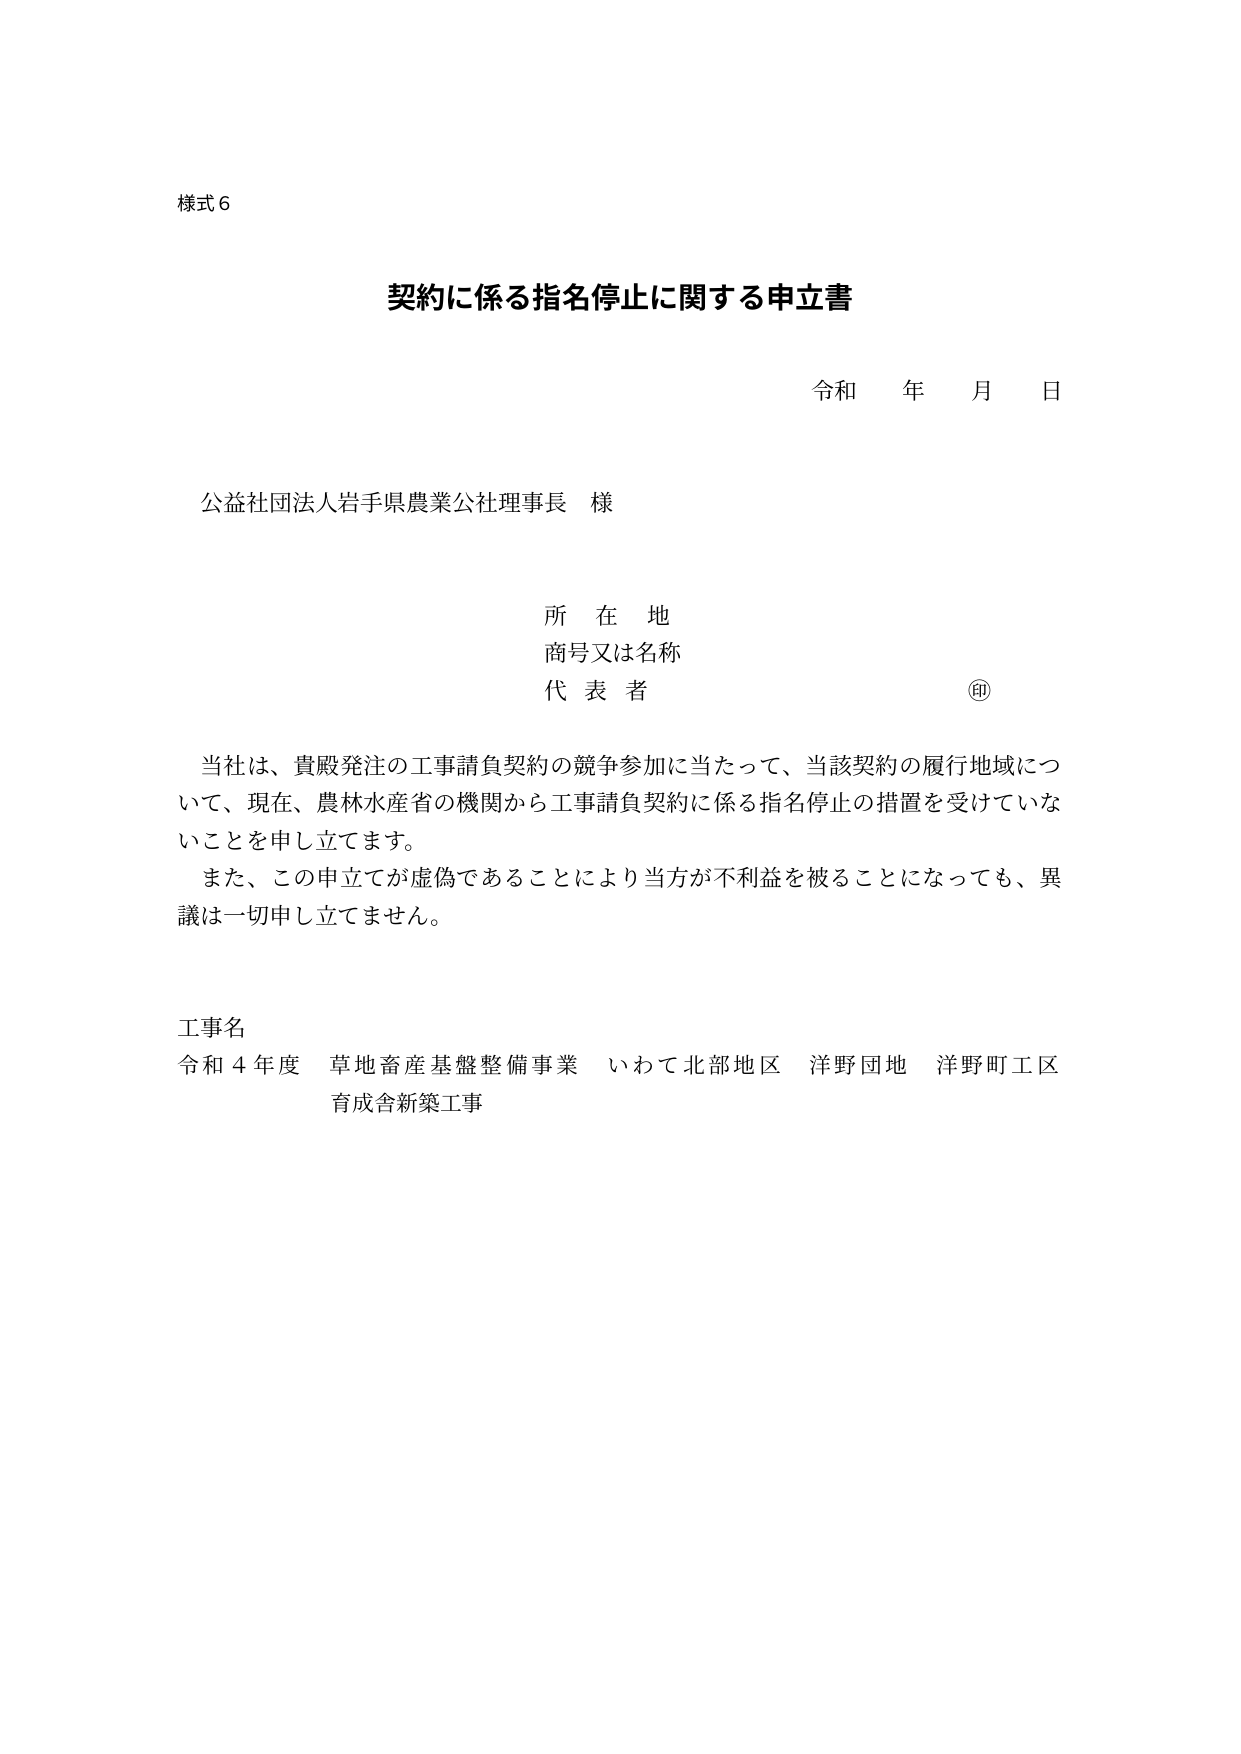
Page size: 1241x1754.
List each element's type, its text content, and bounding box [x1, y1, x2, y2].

text また、この申立てが虚偽であることにより当方が不利益を被ることになっても、異議は一切申し立てません。 [177, 858, 1063, 933]
text 商号又は名称 [177, 633, 1063, 671]
text 所 在 地 [177, 596, 1063, 633]
text 当社は、貴殿発注の工事請負契約の競争参加に当たって、当該契約の履行地域について、現在、農林水産省の機関から工事請負契約に係る指名停止の措置を受けていないことを申し立てます。 [177, 746, 1063, 858]
text 公益社団法人岩手県農業公社理事長 様 [177, 483, 1063, 521]
text 様式６ [177, 183, 1063, 221]
text 代 表 者 ㊞ [177, 671, 1063, 708]
text 契約に係る指名停止に関する申立書 [177, 258, 1063, 333]
text 工事名 [177, 1008, 1063, 1046]
text 令和 年 月 日 [177, 371, 1063, 408]
text 令和４年度 草地畜産基盤整備事業 いわて北部地区 洋野団地 洋野町工区 育成舎新築工事 [177, 1046, 1063, 1121]
